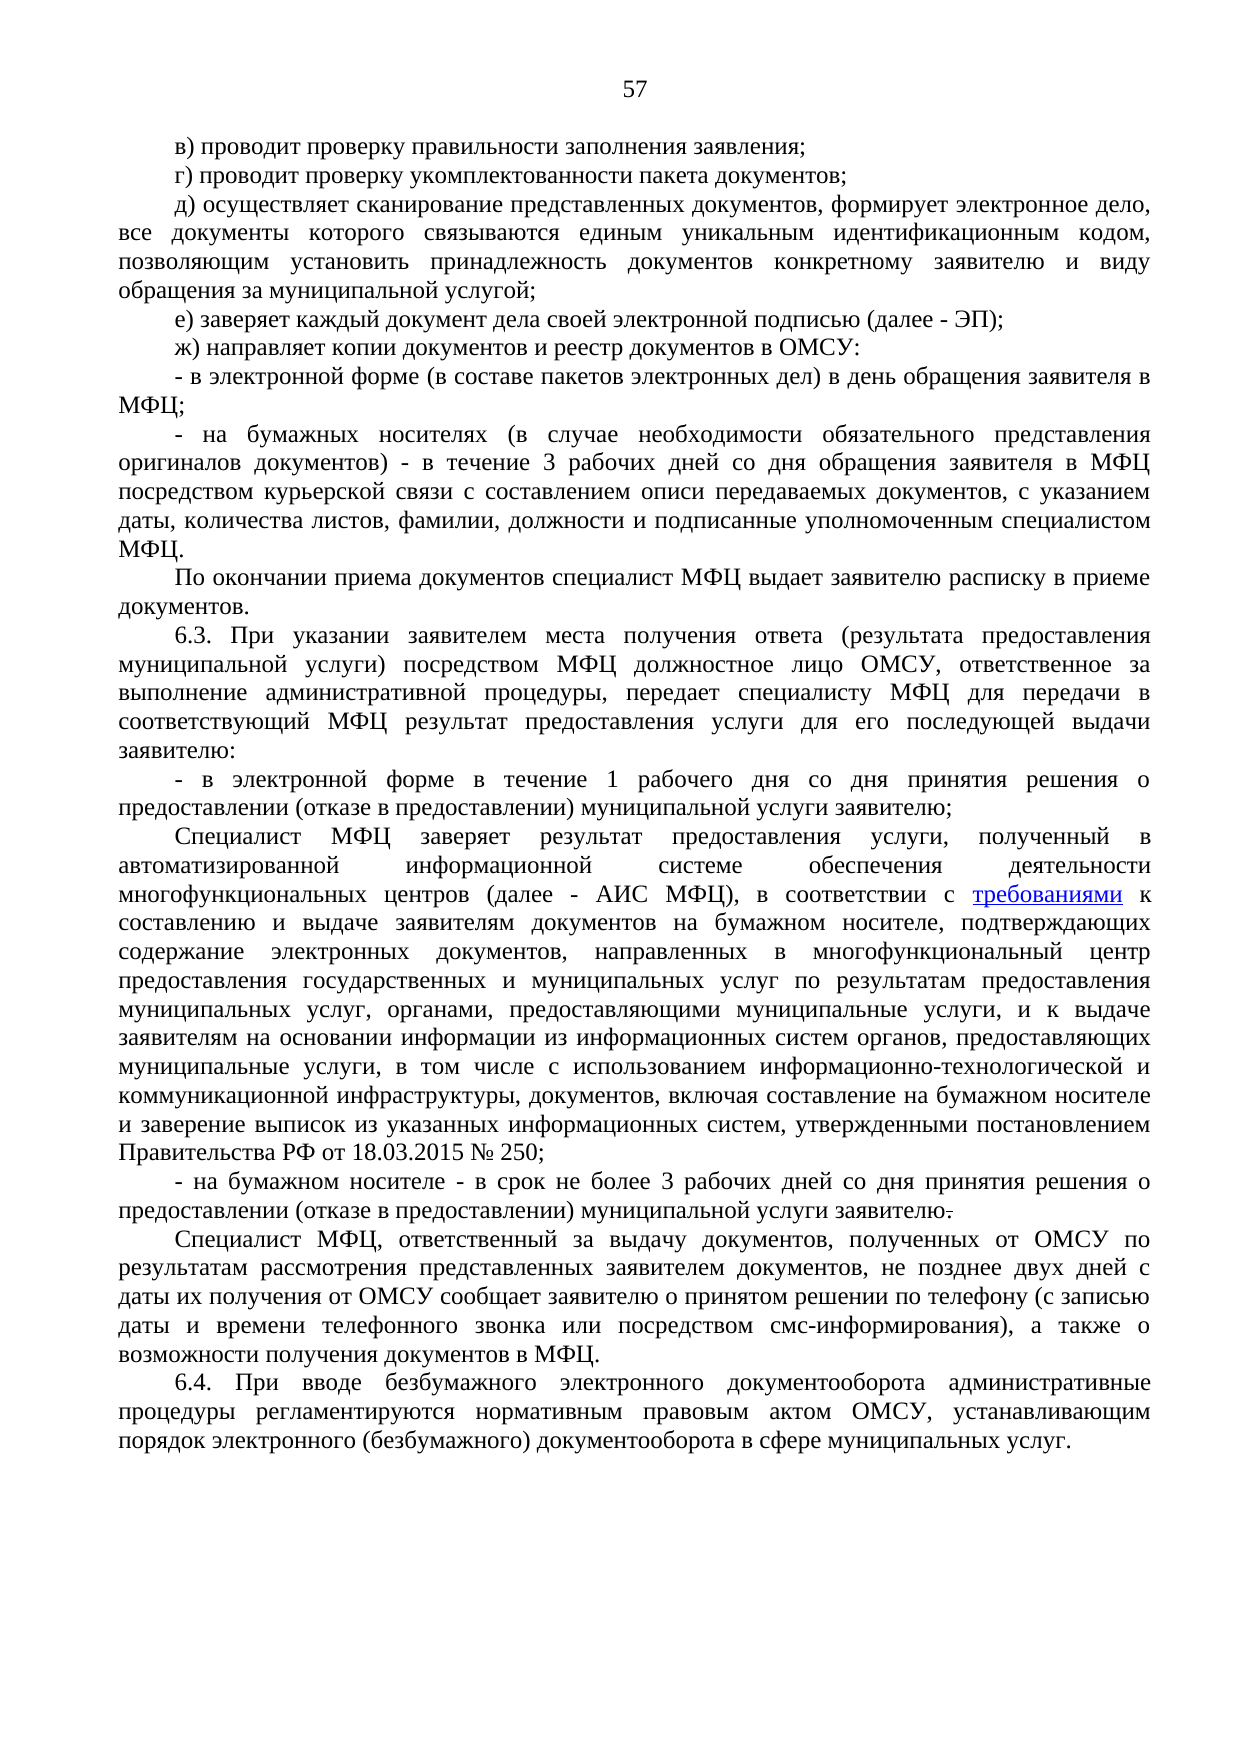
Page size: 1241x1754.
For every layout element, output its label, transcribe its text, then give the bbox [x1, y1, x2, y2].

text Специалист МФЦ заверяет результат предоставления услуги, полученный в автоматизированной информационной системе обеспечения деятельности многофункциональных центров (далее - АИС МФЦ), в соответствии с требованиями к составлению и выдаче заявителям документов на бумажном носителе, подтверждающих содержание электронных документов, направленных в многофункциональный центр предоставления государственных и муниципальных услуг по результатам предоставления муниципальных услуг, органами, предоставляющими муниципальные услуги, и к выдаче заявителям на основании информации из информационных систем органов, предоставляющих муниципальные услуги, в том числе с использованием информационно-технологической и коммуникационной инфраструктуры, документов, включая составление на бумажном носителе и заверение выписок из указанных информационных систем, утвержденными постановлением Правительства РФ от 18.03.2015 № 250; [118, 821, 1152, 1166]
text г) проводит проверку укомплектованности пакета документов; [118, 160, 1152, 189]
text 6.3. При указании заявителем места получения ответа (результата предоставления муниципальной услуги) посредством МФЦ должностное лицо ОМСУ, ответственное за выполнение административной процедуры, передает специалисту МФЦ для передачи в соответствующий МФЦ результат предоставления услуги для его последующей выдачи заявителю: [118, 620, 1152, 764]
text 6.4. При вводе безбумажного электронного документооборота административные процедуры регламентируются нормативным правовым актом ОМСУ, устанавливающим порядок электронного (безбумажного) документооборота в сфере муниципальных услуг. [118, 1367, 1152, 1454]
text е) заверяет каждый документ дела своей электронной подписью (далее - ЭП); [118, 304, 1152, 332]
text Специалист МФЦ, ответственный за выдачу документов, полученных от ОМСУ по результатам рассмотрения представленных заявителем документов, не позднее двух дней с даты их получения от ОМСУ сообщает заявителю о принятом решении по телефону (с записью даты и времени телефонного звонка или посредством смс-информирования), а также о возможности получения документов в МФЦ. [118, 1224, 1152, 1367]
text ж) направляет копии документов и реестр документов в ОМСУ: [118, 332, 1152, 361]
text в) проводит проверку правильности заполнения заявления; [118, 131, 1152, 160]
text - на бумажных носителях (в случае необходимости обязательного представления оригиналов документов) - в течение 3 рабочих дней со дня обращения заявителя в МФЦ посредством курьерской связи с составлением описи передаваемых документов, с указанием даты, количества листов, фамилии, должности и подписанные уполномоченным специалистом МФЦ. [118, 419, 1152, 562]
text - в электронной форме в течение 1 рабочего дня со дня принятия решения о предоставлении (отказе в предоставлении) муниципальной услуги заявителю; [118, 764, 1152, 821]
text По окончании приема документов специалист МФЦ выдает заявителю расписку в приеме документов. [118, 562, 1152, 620]
text - в электронной форме (в составе пакетов электронных дел) в день обращения заявителя в МФЦ; [118, 361, 1152, 419]
text - на бумажном носителе - в срок не более 3 рабочих дней со дня принятия решения о предоставлении (отказе в предоставлении) муниципальной услуги заявителю. [118, 1166, 1152, 1224]
text д) осуществляет сканирование представленных документов, формирует электронное дело, все документы которого связываются единым уникальным идентификационным кодом, позволяющим установить принадлежность документов конкретному заявителю и виду обращения за муниципальной услугой; [118, 189, 1152, 304]
